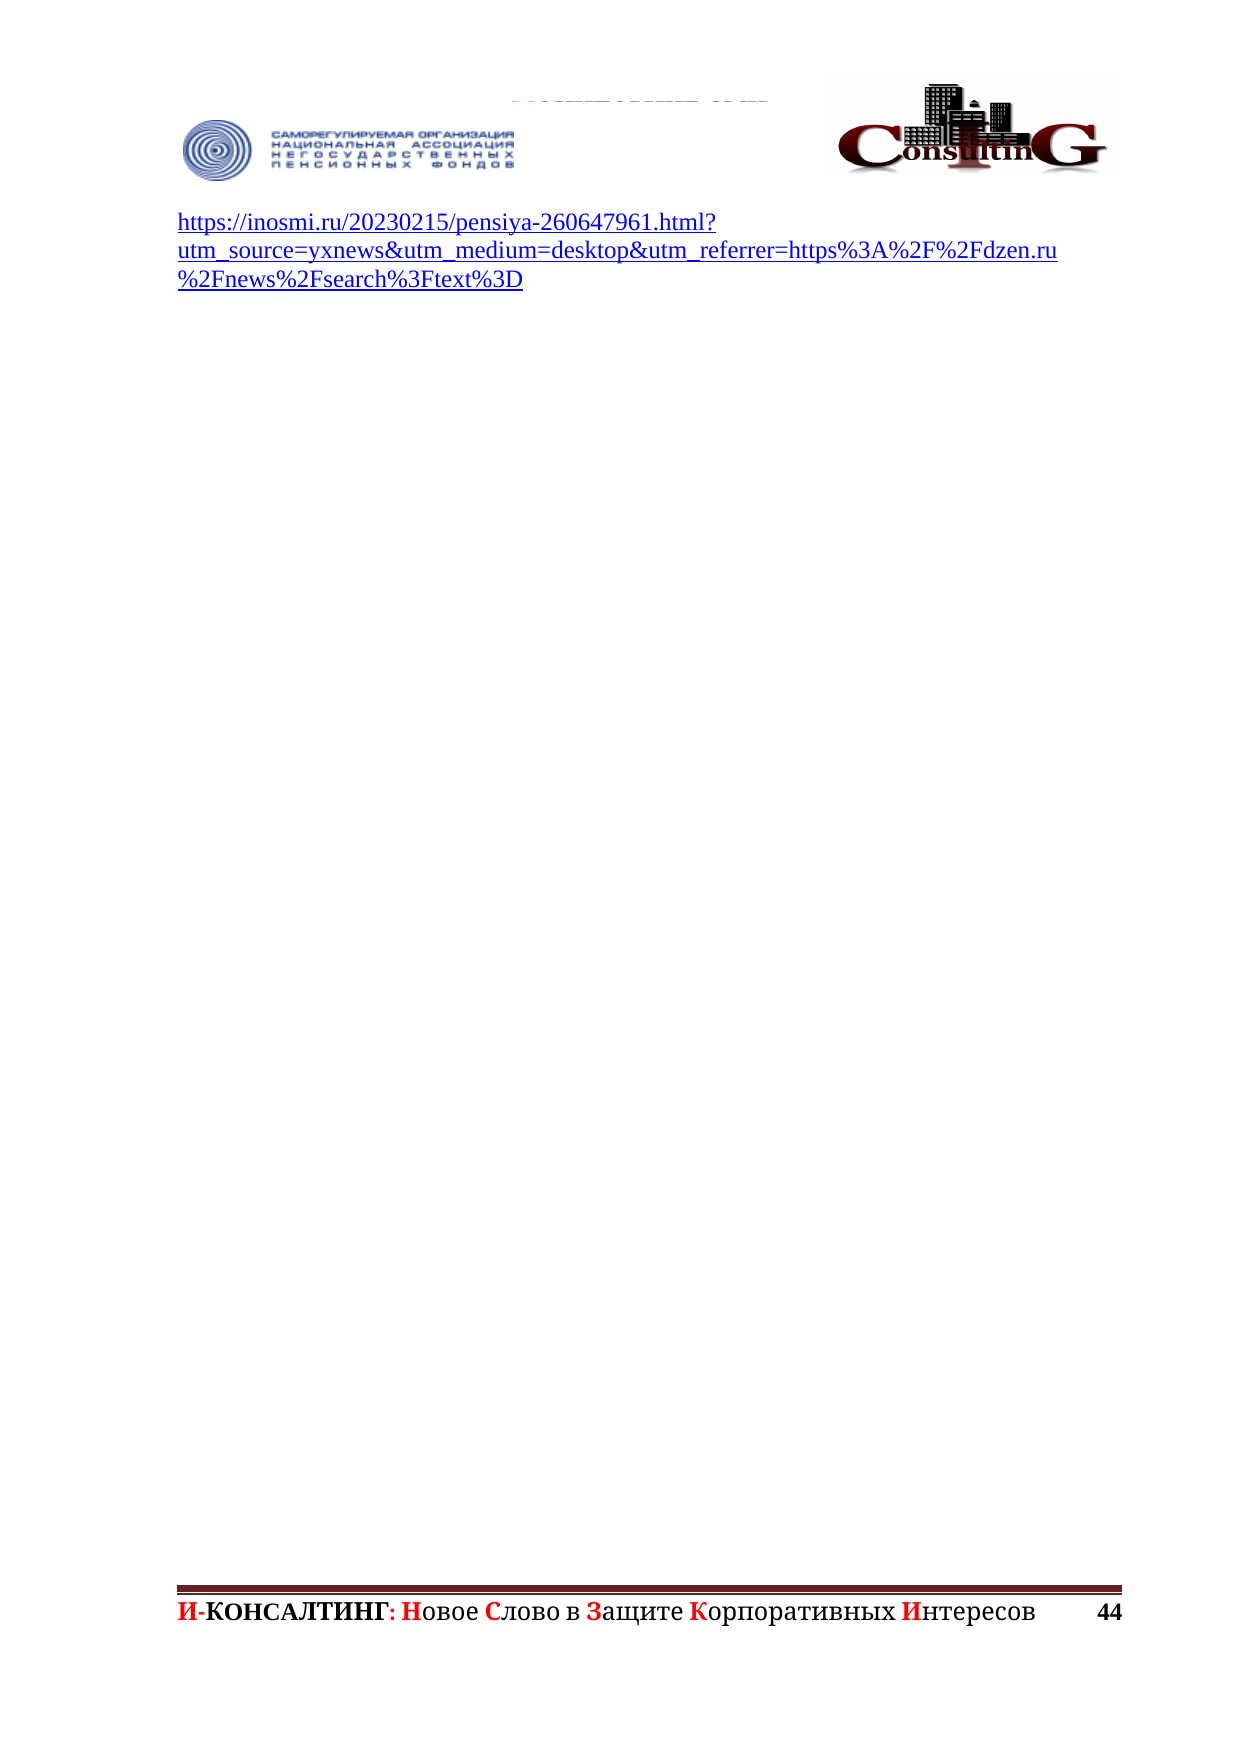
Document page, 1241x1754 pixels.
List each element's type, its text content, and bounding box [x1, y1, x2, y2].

picture [821, 73, 1122, 181]
picture [183, 120, 514, 181]
text https://inosmi.ru/20230215/pensiya-260647961.html?utm_source=yxnews&utm_medium=desktop&utm_referrer=https%3A%2F%2Fdzen.ru%2Fnews%2Fsearch%3Ftext%3D [177, 207, 1122, 293]
